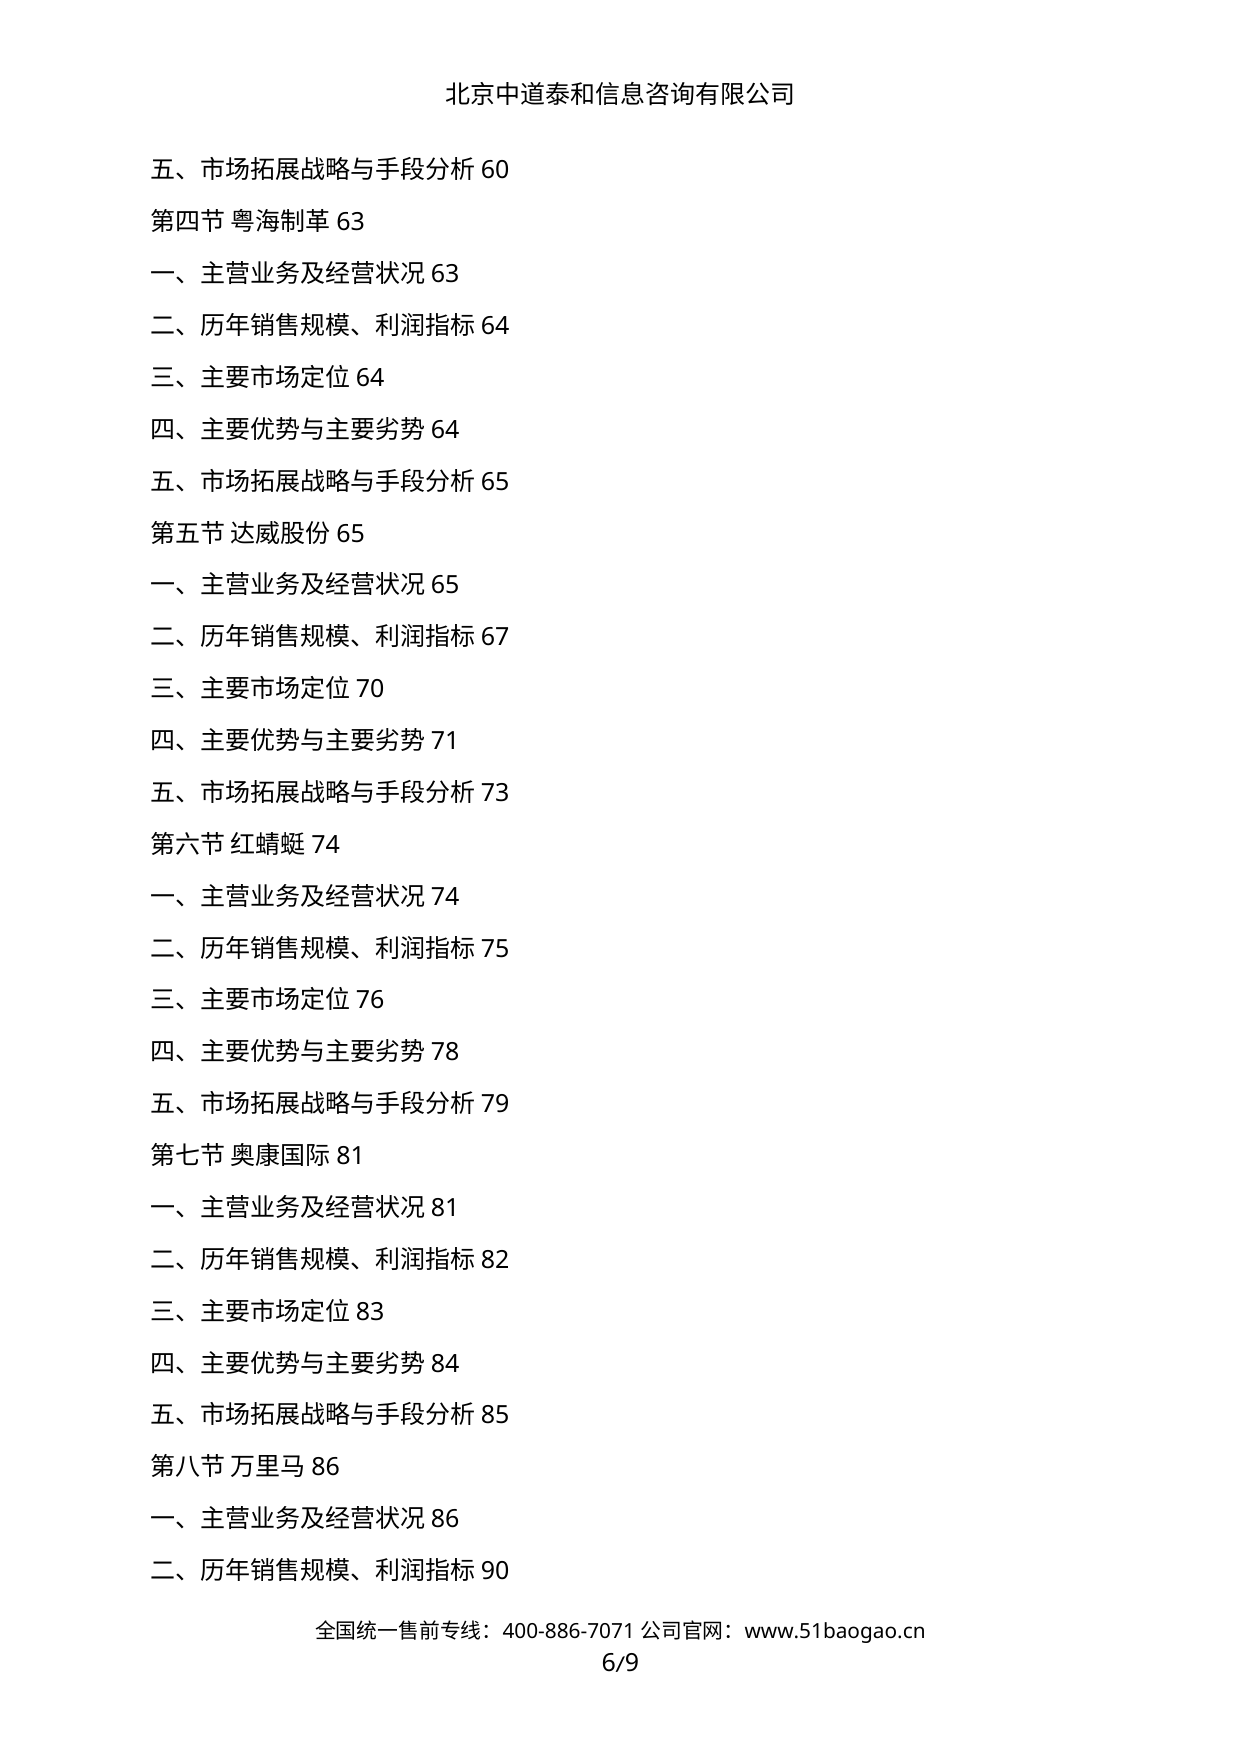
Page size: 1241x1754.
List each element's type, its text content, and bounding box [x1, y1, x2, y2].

text 第六节 红蜻蜓 74 [150, 824, 1090, 861]
text 四、主要优势与主要劣势 71 [150, 721, 1090, 757]
text 一、主营业务及经营状况 65 [150, 565, 1090, 601]
text 四、主要优势与主要劣势 64 [150, 409, 1090, 446]
text 五、市场拓展战略与手段分析 65 [150, 461, 1090, 497]
text 一、主营业务及经营状况 63 [150, 254, 1090, 290]
text 四、主要优势与主要劣势 78 [150, 1032, 1090, 1068]
text 二、历年销售规模、利润指标 64 [150, 306, 1090, 342]
text 第八节 万里马 86 [150, 1447, 1090, 1483]
text 三、主要市场定位 64 [150, 357, 1090, 394]
text 第四节 粤海制革 63 [150, 202, 1090, 238]
text 五、市场拓展战略与手段分析 79 [150, 1084, 1090, 1120]
text 二、历年销售规模、利润指标 75 [150, 928, 1090, 964]
text 一、主营业务及经营状况 81 [150, 1187, 1090, 1224]
text 第七节 奥康国际 81 [150, 1136, 1090, 1172]
text 二、历年销售规模、利润指标 90 [150, 1551, 1090, 1587]
text 三、主要市场定位 76 [150, 980, 1090, 1016]
text 一、主营业务及经营状况 74 [150, 876, 1090, 912]
text 五、市场拓展战略与手段分析 60 [150, 150, 1090, 186]
text 二、历年销售规模、利润指标 82 [150, 1239, 1090, 1276]
text 一、主营业务及经营状况 86 [150, 1499, 1090, 1535]
text 四、主要优势与主要劣势 84 [150, 1343, 1090, 1379]
text 三、主要市场定位 70 [150, 669, 1090, 705]
text 三、主要市场定位 83 [150, 1291, 1090, 1327]
text 五、市场拓展战略与手段分析 73 [150, 772, 1090, 809]
text 五、市场拓展战略与手段分析 85 [150, 1395, 1090, 1431]
text 二、历年销售规模、利润指标 67 [150, 617, 1090, 653]
text 第五节 达威股份 65 [150, 513, 1090, 549]
